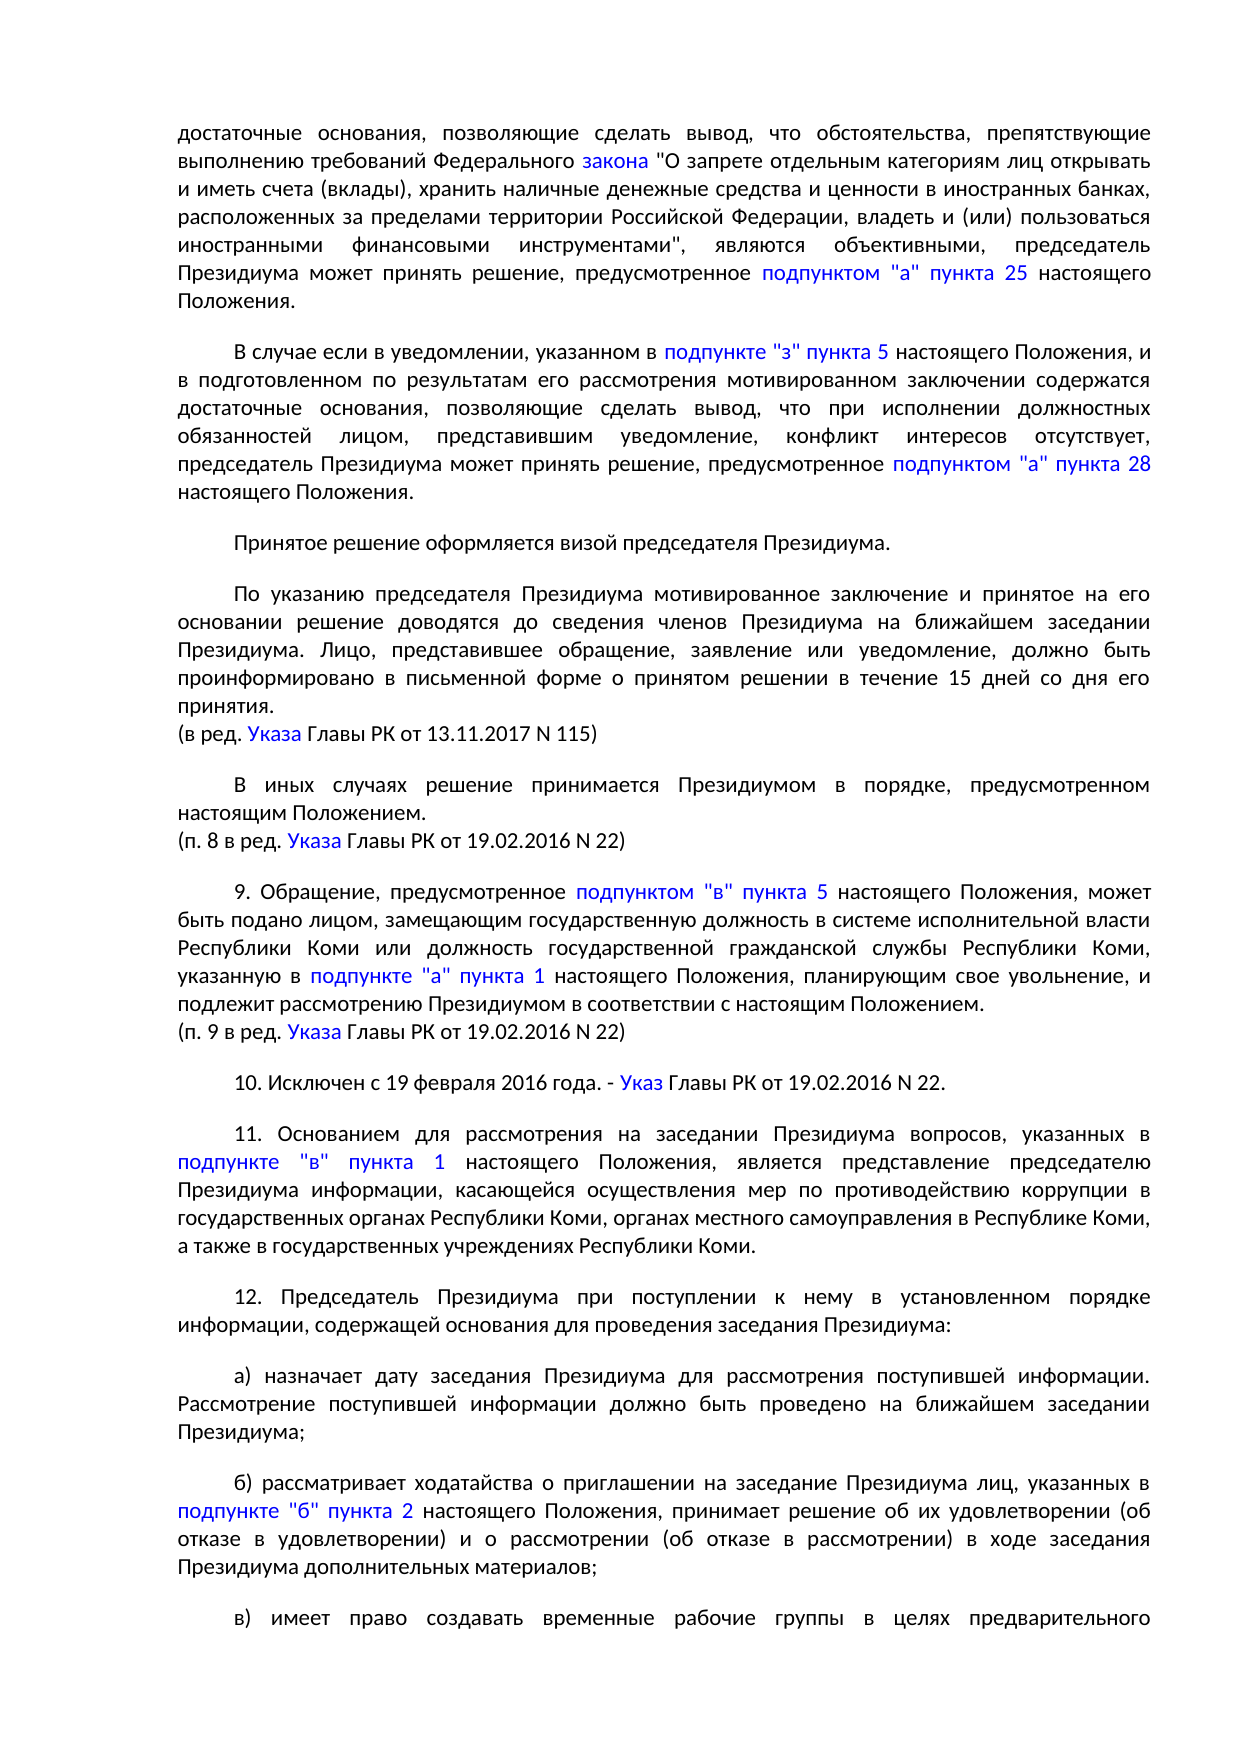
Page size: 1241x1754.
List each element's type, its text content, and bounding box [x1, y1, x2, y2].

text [177, 1603, 1152, 1631]
text В иных случаях решение принимается Президиумом в порядке, предусмотренном настоящим Положением. [177, 770, 1152, 826]
text (п. 8 в ред. Указа Главы РК от 19.02.2016 N 22) [177, 826, 1152, 854]
text По указанию председателя Президиума мотивированное заключение и принятое на его основании решение доводятся до сведения членов Президиума на ближайшем заседании Президиума. Лицо, представившее обращение, заявление или уведомление, должно быть проинформировано в письменной форме о принятом решении в течение 15 дней со дня его принятия. [177, 579, 1152, 719]
text В случае если в уведомлении, указанном в подпункте "з" пункта 5 настоящего Положения, и в подготовленном по результатам его рассмотрения мотивированном заключении содержатся достаточные основания, позволяющие сделать вывод, что при исполнении должностных обязанностей лицом, представившим уведомление, конфликт интересов отсутствует, председатель Президиума может принять решение, предусмотренное подпунктом "а" пункта 28 настоящего Положения. [177, 337, 1152, 505]
text 12. Председатель Президиума при поступлении к нему в установленном порядке информации, содержащей основания для проведения заседания Президиума: [177, 1282, 1152, 1338]
text б) рассматривает ходатайства о приглашении на заседание Президиума лиц, указанных в подпункте "б" пункта 2 настоящего Положения, принимает решение об их удовлетворении (об отказе в удовлетворении) и о рассмотрении (об отказе в рассмотрении) в ходе заседания Президиума дополнительных материалов; [177, 1468, 1152, 1580]
text 10. Исключен с 19 февраля 2016 года. - Указ Главы РК от 19.02.2016 N 22. [177, 1068, 1152, 1096]
text а) назначает дату заседания Президиума для рассмотрения поступившей информации. Рассмотрение поступившей информации должно быть проведено на ближайшем заседании Президиума; [177, 1361, 1152, 1445]
text (п. 9 в ред. Указа Главы РК от 19.02.2016 N 22) [177, 1017, 1152, 1045]
text Принятое решение оформляется визой председателя Президиума. [177, 528, 1152, 556]
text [177, 118, 1152, 314]
text 11. Основанием для рассмотрения на заседании Президиума вопросов, указанных в подпункте "в" пункта 1 настоящего Положения, является представление председателю Президиума информации, касающейся осуществления мер по противодействию коррупции в государственных органах Республики Коми, органах местного самоуправления в Республике Коми, а также в государственных учреждениях Республики Коми. [177, 1119, 1152, 1259]
text 9. Обращение, предусмотренное подпунктом "в" пункта 5 настоящего Положения, может быть подано лицом, замещающим государственную должность в системе исполнительной власти Республики Коми или должность государственной гражданской службы Республики Коми, указанную в подпункте "а" пункта 1 настоящего Положения, планирующим свое увольнение, и подлежит рассмотрению Президиумом в соответствии с настоящим Положением. [177, 877, 1152, 1017]
text (в ред. Указа Главы РК от 13.11.2017 N 115) [177, 719, 1152, 747]
